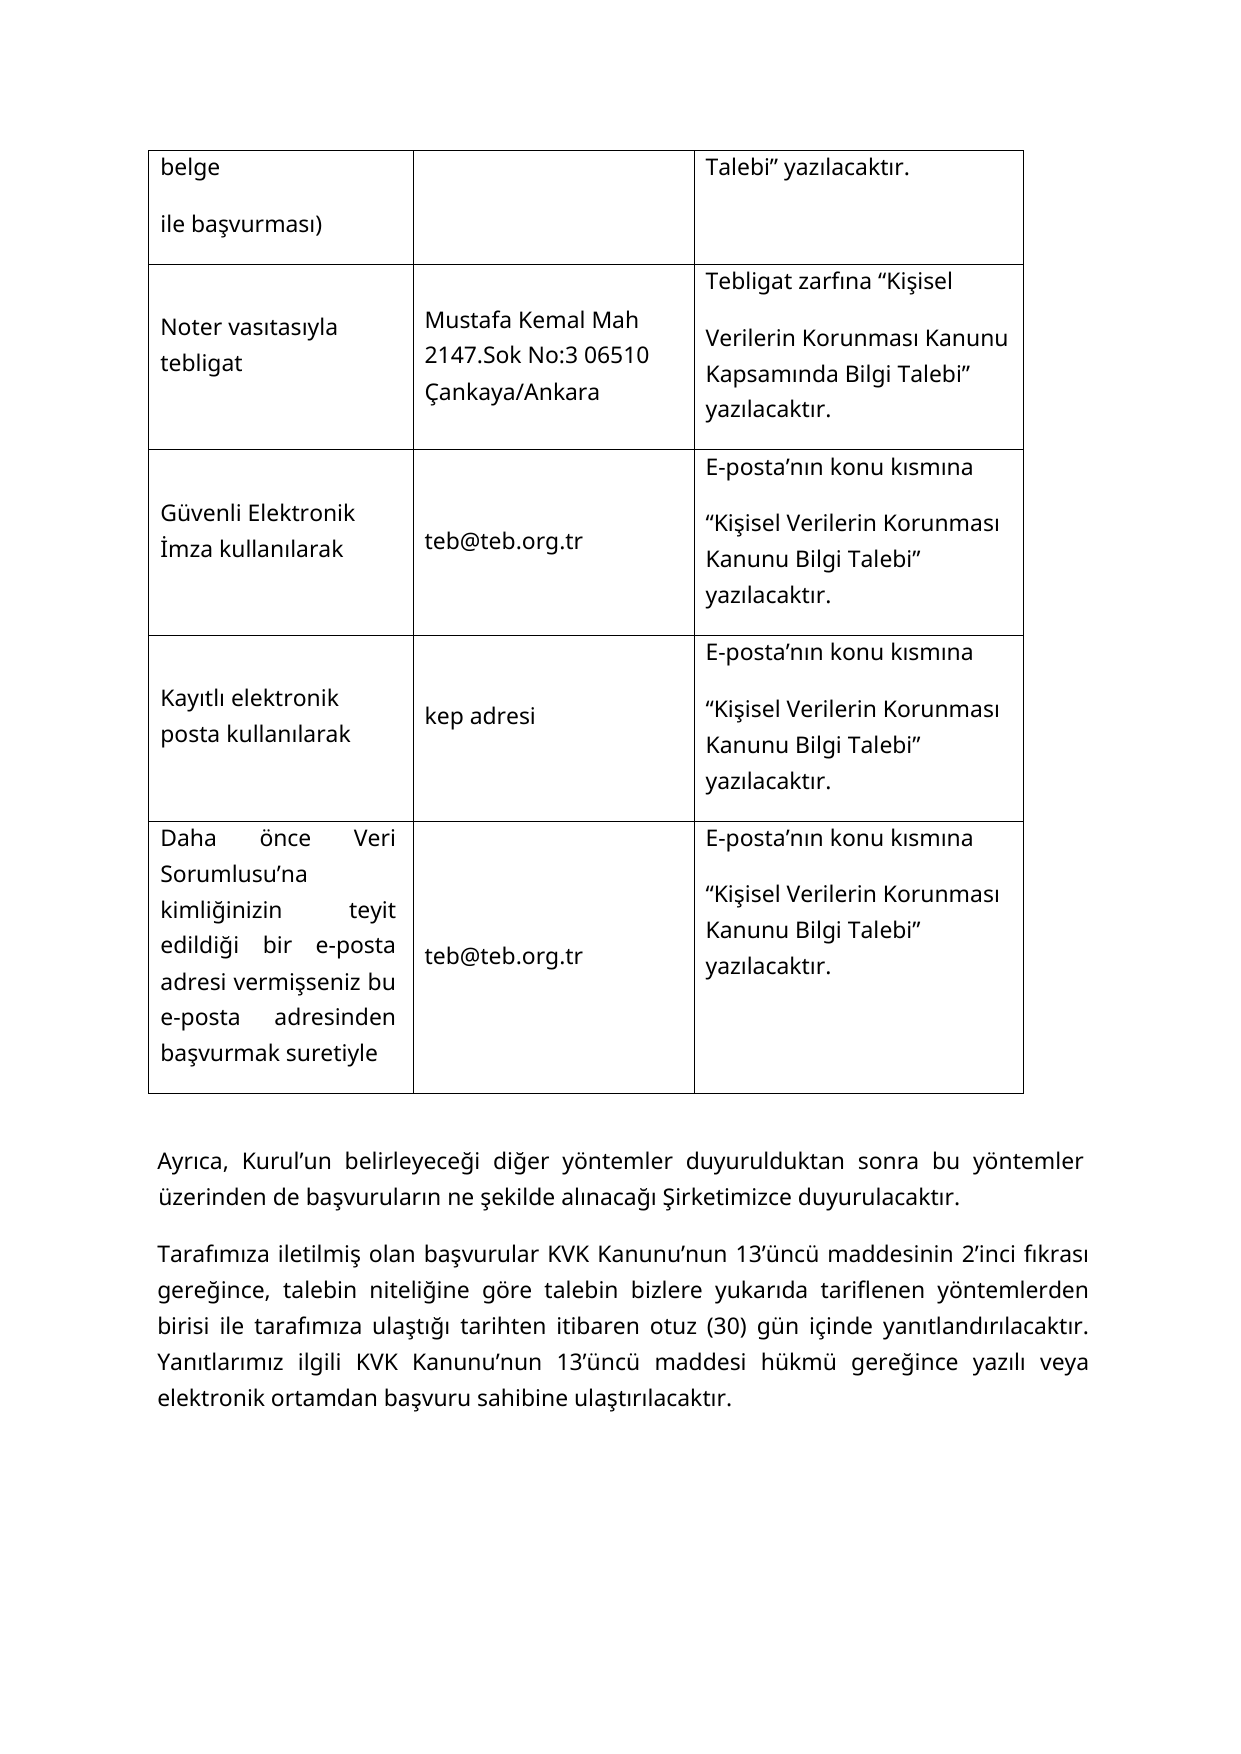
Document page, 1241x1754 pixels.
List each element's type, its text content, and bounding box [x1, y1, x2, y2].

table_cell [149, 151, 413, 264]
table_cell teb@teb.org.tr [414, 450, 694, 635]
table_cell E-posta’nın konu kısmına “Kişisel Verilerin Korunması Kanunu Bilgi Talebi” yazılacaktır. [695, 450, 1023, 635]
table_cell kep adresi [414, 636, 694, 821]
table_cell E-posta’nın konu kısmına “Kişisel Verilerin Korunması Kanunu Bilgi Talebi” yazılacaktır. [695, 822, 1023, 1093]
table_cell Tebligat zarfına “Kişisel Verilerin Korunması Kanunu Kapsamında Bilgi Talebi” yazılacaktır. [695, 265, 1023, 449]
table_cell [414, 151, 694, 264]
table_cell Mustafa Kemal Mah 2147.Sok No:3 06510 Çankaya/Ankara [414, 265, 694, 449]
table_cell Güvenli Elektronik İmza kullanılarak [149, 450, 413, 635]
text Ayrıca, Kurul’un belirleyeceği diğer yöntemler duyurulduktan sonra bu yöntemler üzerinden de başvuruların ne şekilde alınacağı Şirketimizce duyurulacaktır. [157, 1145, 1084, 1212]
text Tarafımıza iletilmiş olan başvurular KVK Kanunu’nun 13’üncü maddesinin 2’inci fıkrası gereğince, talebin niteliğine göre talebin bizlere yukarıda tariflenen yöntemlerden birisi ile tarafımıza ulaştığı tarihten itibaren otuz (30) gün içinde yanıtlandırılacaktır. Yanıtlarımız ilgili KVK Kanunu’nun 13’üncü maddesi hükmü gereğince yazılı veya elektronik ortamdan başvuru sahibine ulaştırılacaktır. [157, 1238, 1090, 1413]
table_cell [695, 151, 1023, 264]
table_cell Daha önce Veri Sorumlusu’na kimliğinizin teyit edildiği bir e-posta adresi vermişseniz bu e-posta adresinden başvurmak suretiyle [149, 822, 413, 1093]
table_cell teb@teb.org.tr [414, 822, 694, 1093]
table_cell E-posta’nın konu kısmına “Kişisel Verilerin Korunması Kanunu Bilgi Talebi” yazılacaktır. [695, 636, 1023, 821]
table_cell Kayıtlı elektronik posta kullanılarak [149, 636, 413, 821]
table_cell Noter vasıtasıyla tebligat [149, 265, 413, 449]
